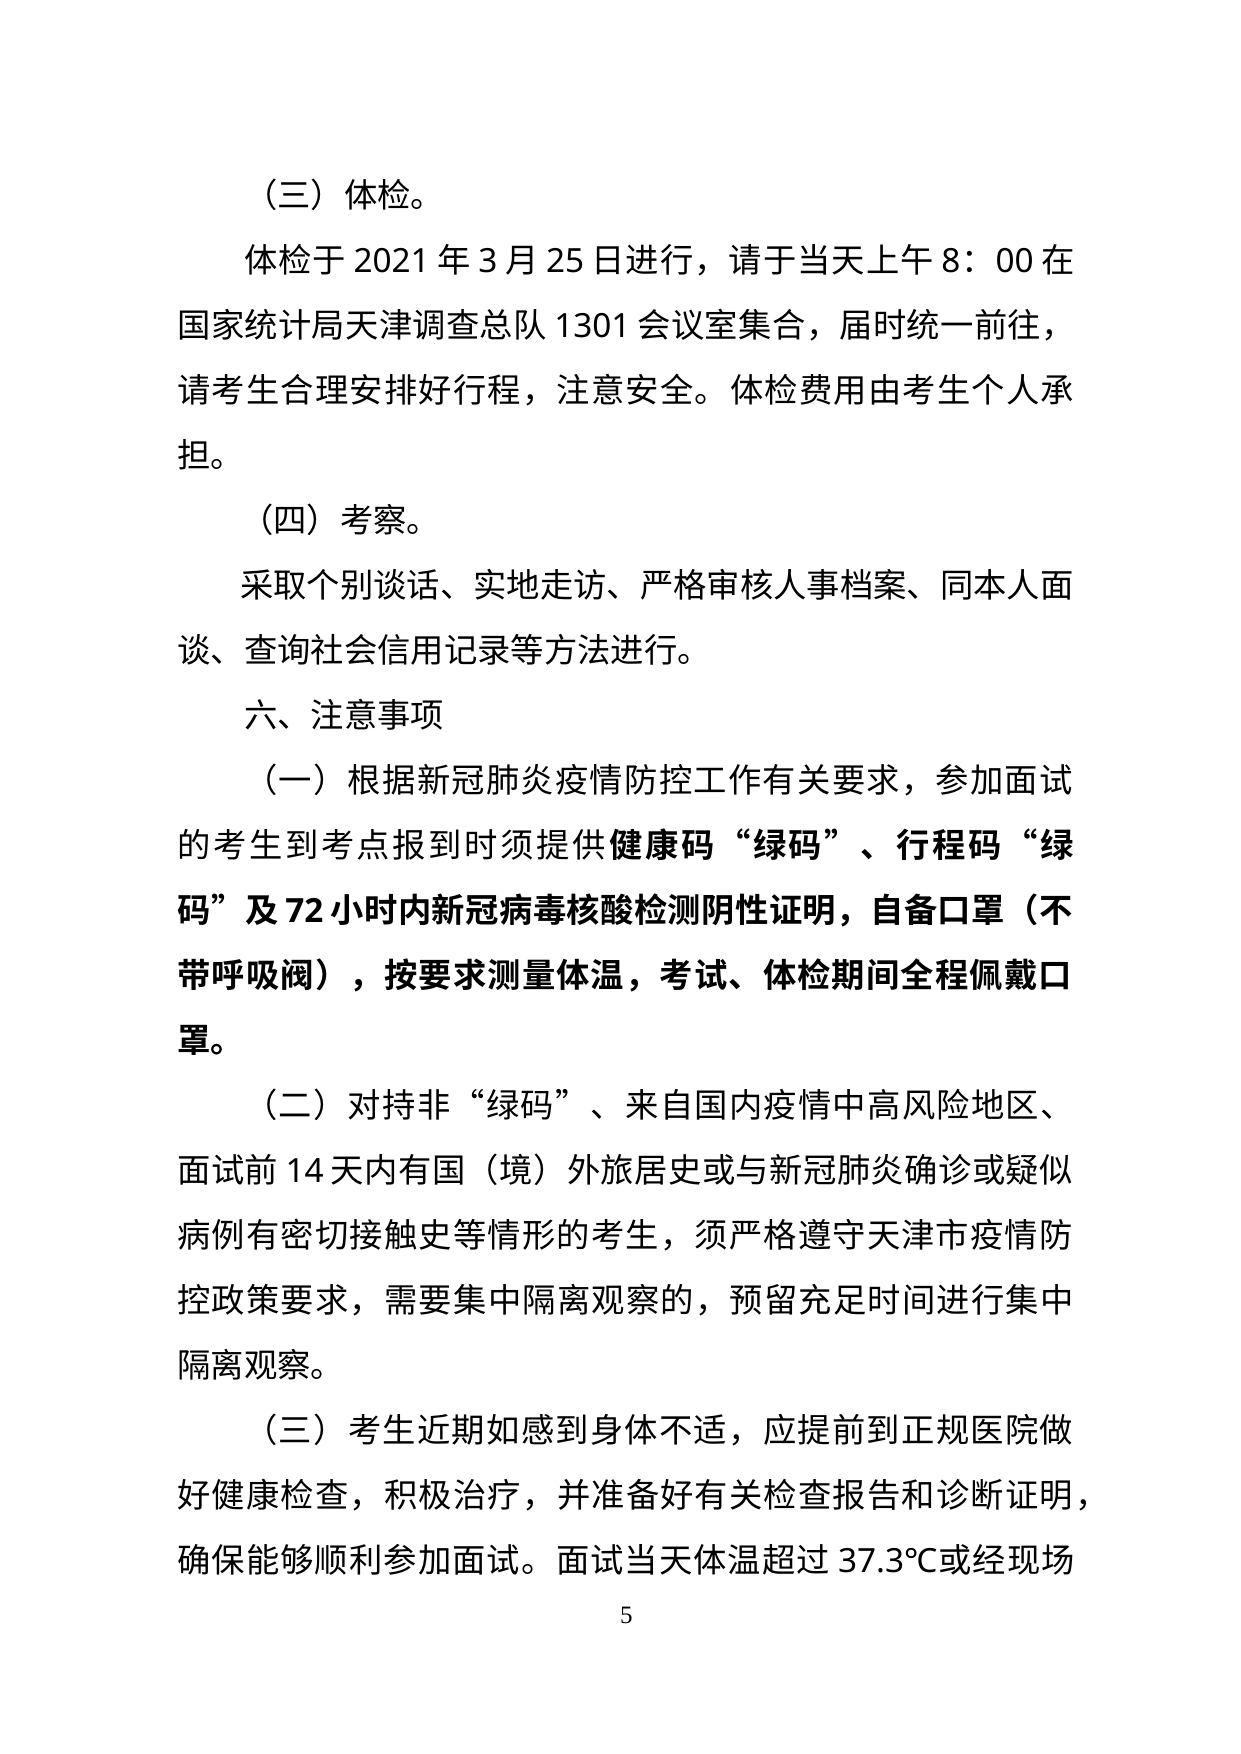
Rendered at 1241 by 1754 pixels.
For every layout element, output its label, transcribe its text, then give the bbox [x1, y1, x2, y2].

text （三）体检。 [177, 160, 1075, 225]
text （四）考察。 [177, 485, 1075, 550]
text （二）对持非“绿码”、来自国内疫情中高风险地区、面试前14天内有国（境）外旅居史或与新冠肺炎确诊或疑似病例有密切接触史等情形的考生，须严格遵守天津市疫情防控政策要求，需要集中隔离观察的，预留充足时间进行集中隔离观察。 [177, 1070, 1075, 1395]
text 体检于2021年3月25日进行，请于当天上午8：00在国家统计局天津调查总队1301会议室集合，届时统一前往，请考生合理安排好行程，注意安全。体检费用由考生个人承担。 [177, 225, 1075, 485]
text 采取个别谈话、实地走访、严格审核人事档案、同本人面谈、查询社会信用记录等方法进行。 [177, 550, 1075, 680]
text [177, 1395, 1075, 1590]
text （一）根据新冠肺炎疫情防控工作有关要求，参加面试的考生到考点报到时须提供健康码“绿码”、行程码“绿码”及72小时内新冠病毒核酸检测阴性证明，自备口罩（不带呼吸阀），按要求测量体温，考试、体检期间全程佩戴口罩。 [177, 745, 1075, 1070]
text 六、注意事项 [177, 680, 1075, 745]
